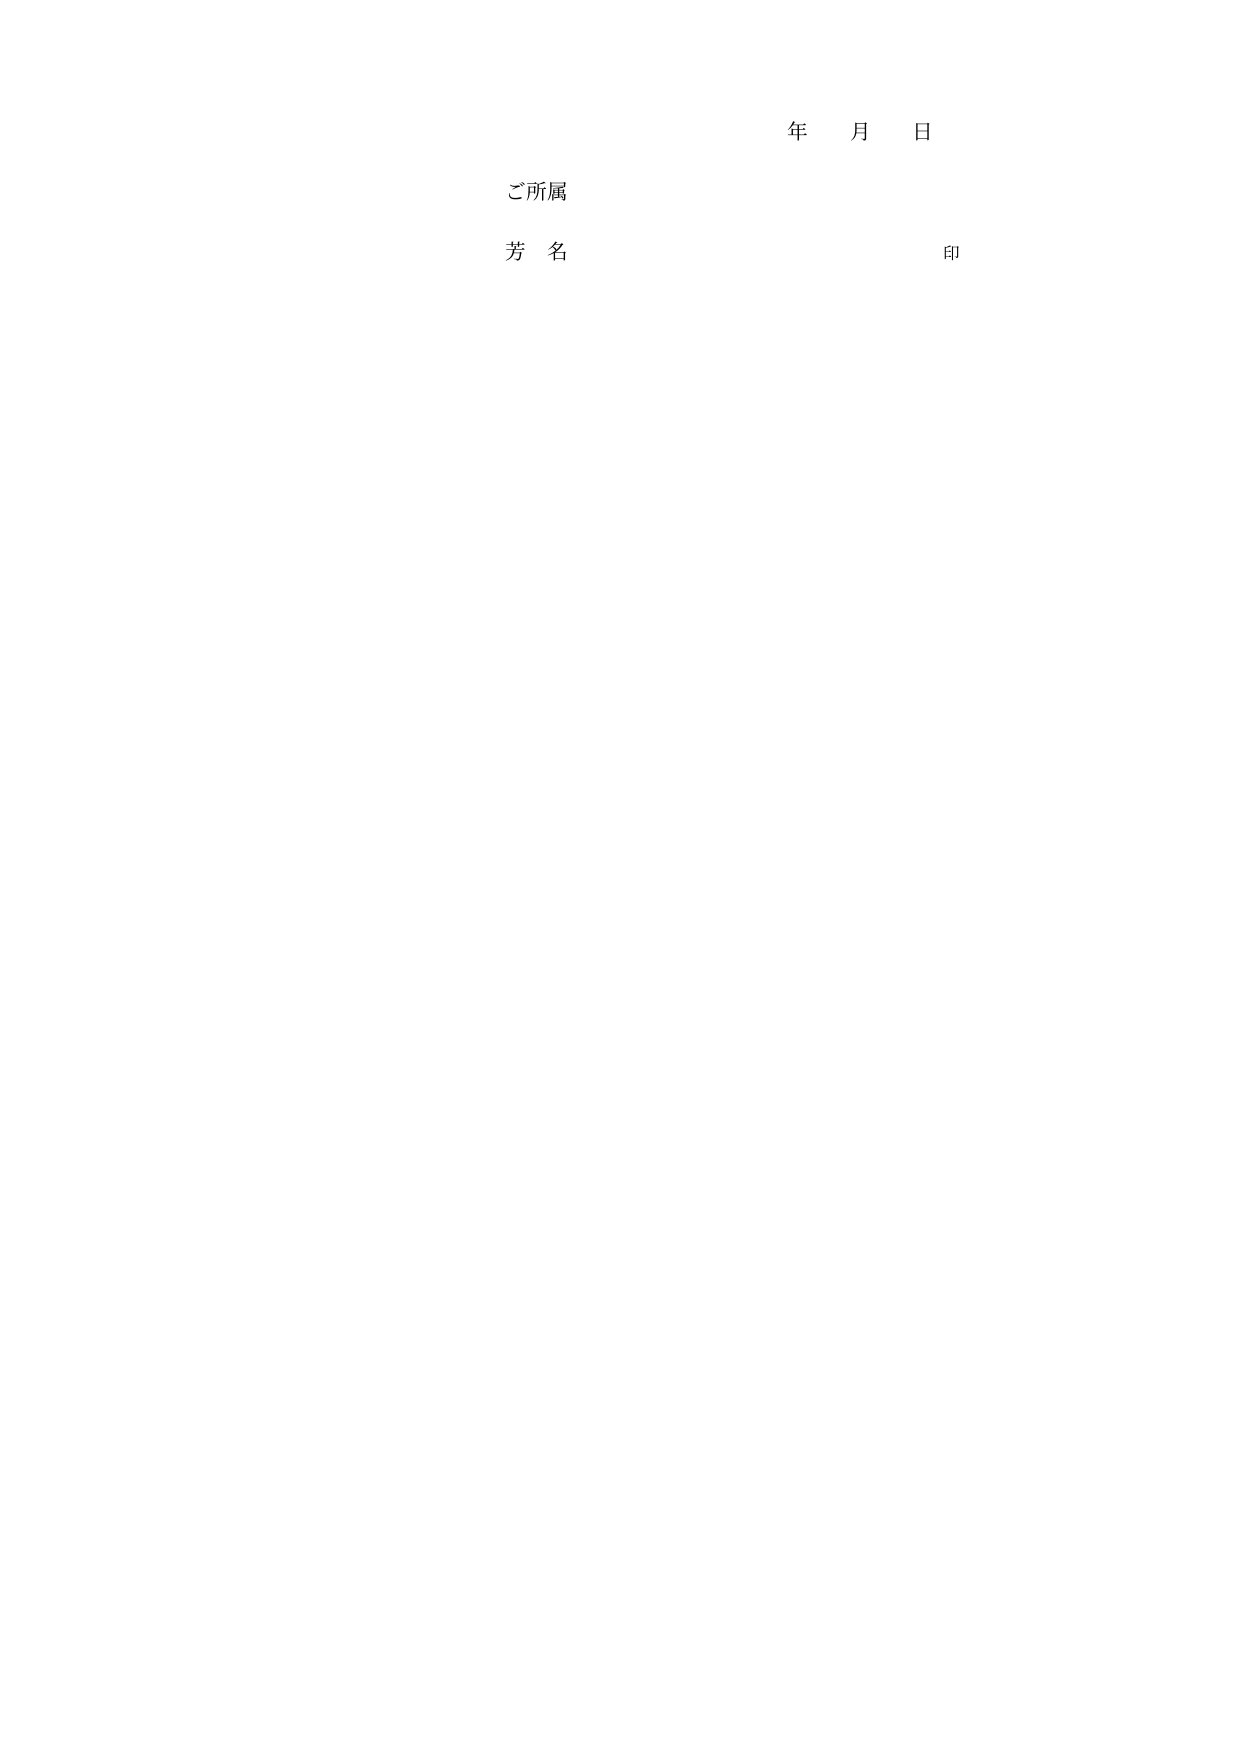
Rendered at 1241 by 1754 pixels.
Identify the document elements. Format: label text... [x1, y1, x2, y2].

text 芳 名 印 [234, 236, 1059, 266]
text ご所属 [234, 175, 1059, 206]
text 年 月 日 [142, 115, 1059, 145]
